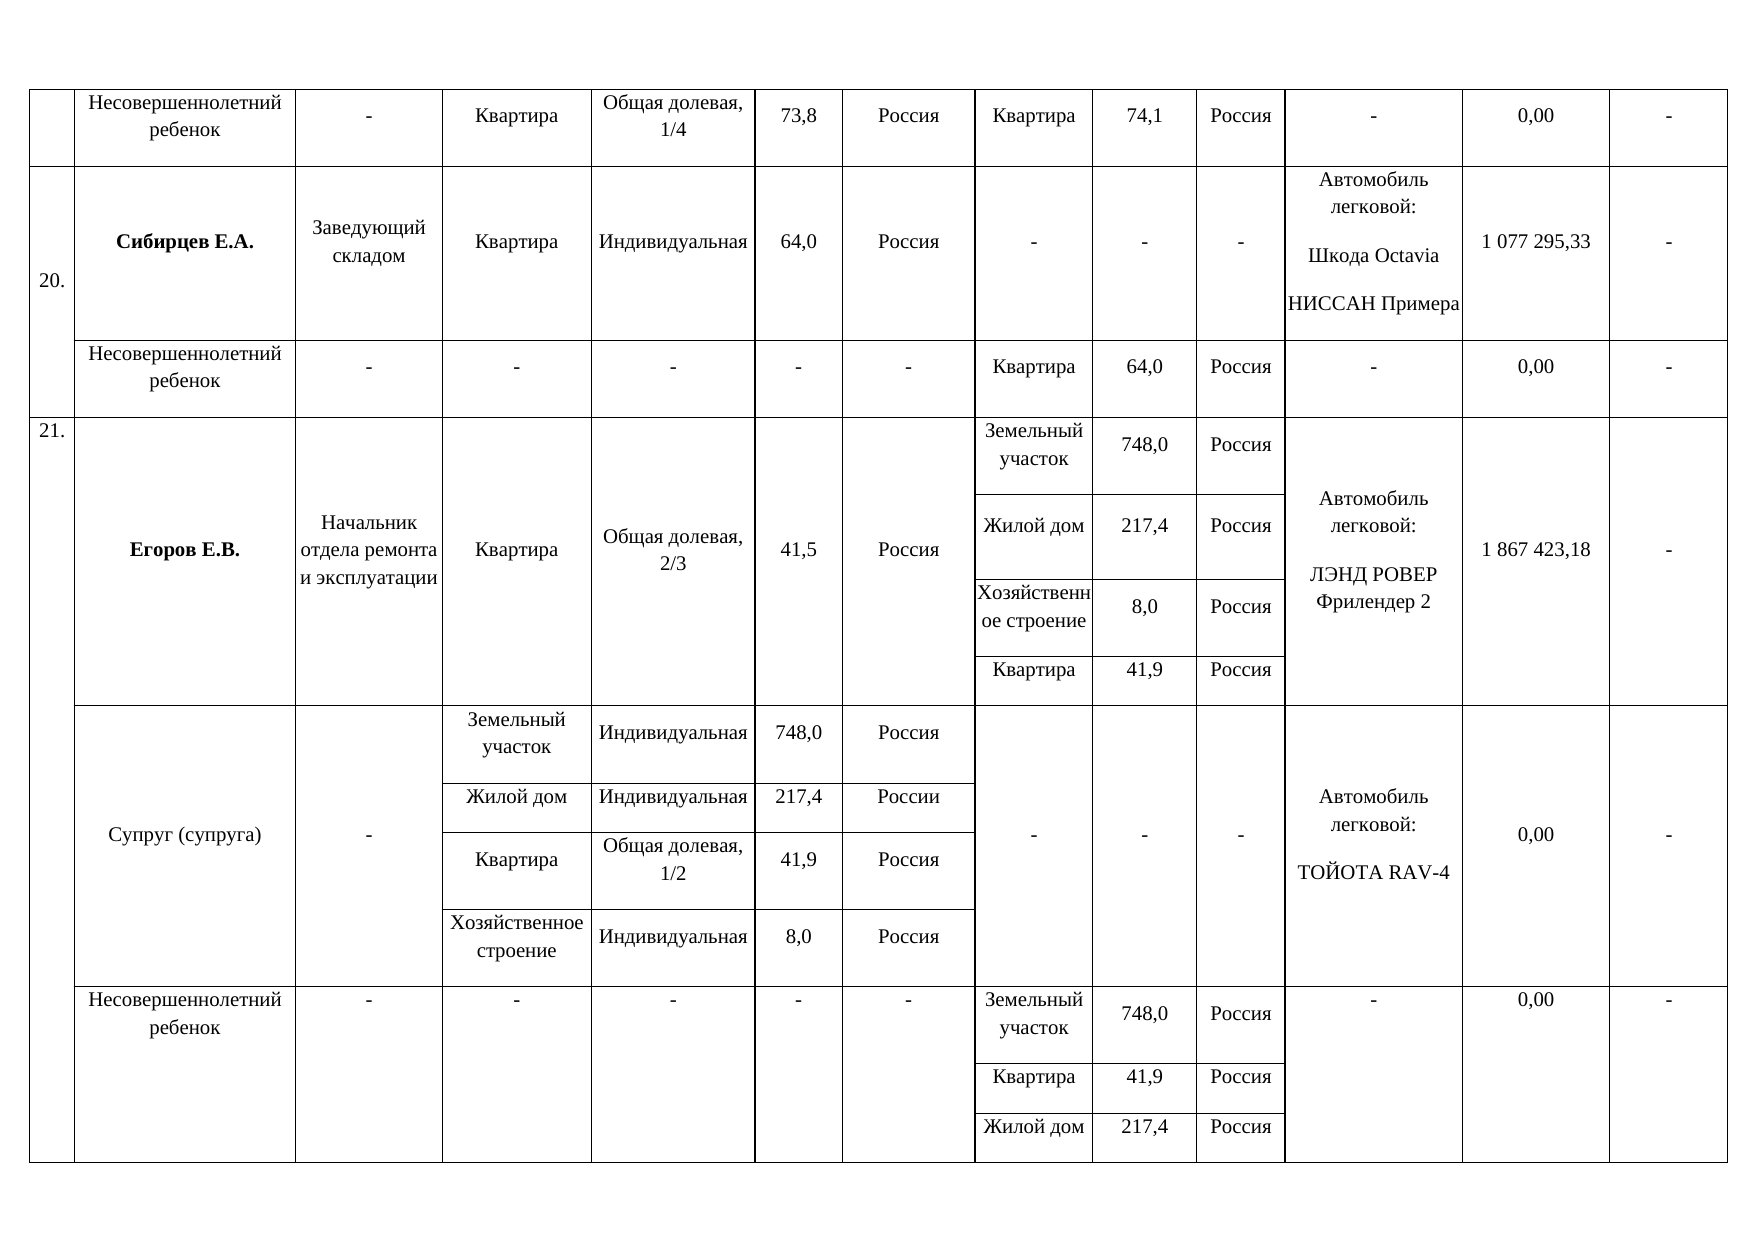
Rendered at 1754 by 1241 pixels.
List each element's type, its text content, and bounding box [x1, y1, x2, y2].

table_cell - [1197, 167, 1284, 340]
table_cell Россия [1197, 657, 1284, 705]
table_cell Россия [1197, 580, 1284, 656]
table_cell Индивидуальная [592, 910, 754, 986]
table_cell Несовершеннолетний ребенок [75, 987, 295, 1162]
table_cell Россия [843, 910, 974, 986]
table_cell Земельный участок [976, 987, 1092, 1063]
table_cell - [443, 987, 591, 1162]
table_cell 8,0 [756, 910, 842, 986]
table_cell Индивидуальная [592, 784, 754, 832]
table_cell - [296, 90, 442, 166]
table_cell России [843, 784, 974, 832]
table_cell Общая долевая, 1/4 [592, 90, 754, 166]
table_cell - [976, 706, 1092, 986]
table_cell Сибирцев Е.А. [75, 167, 295, 340]
table_cell Земельный участок [976, 418, 1092, 494]
table_cell Квартира [443, 418, 591, 705]
table_cell Жилой дом [976, 495, 1092, 579]
table_cell 21. [30, 418, 74, 1162]
table_cell Хозяйственное строение [976, 580, 1092, 656]
table_cell Россия [1197, 418, 1284, 494]
table_cell - [1286, 987, 1462, 1162]
table_cell Егоров Е.В. [75, 418, 295, 705]
table_cell Общая долевая, 2/3 [592, 418, 754, 705]
table_cell - [1197, 706, 1284, 986]
table_cell Россия [1197, 987, 1284, 1063]
table_cell Индивидуальная [592, 706, 754, 782]
table_cell 217,4 [1093, 1114, 1196, 1162]
table_cell 73,8 [756, 90, 842, 166]
table_cell 64,0 [756, 167, 842, 340]
table_cell - [1610, 341, 1727, 417]
table_cell Несовершеннолетний ребенок [75, 341, 295, 417]
table_cell Россия [843, 167, 974, 340]
table_cell - [976, 167, 1092, 340]
table_cell 41,9 [1093, 1064, 1196, 1113]
table_cell 74,1 [1093, 90, 1196, 166]
table_cell 0,00 [1463, 706, 1609, 986]
table_cell 748,0 [756, 706, 842, 782]
table_cell - [756, 341, 842, 417]
table_cell 1 077 295,33 [1463, 167, 1609, 340]
table_cell - [592, 987, 754, 1162]
table_cell 41,9 [1093, 657, 1196, 705]
table_cell 0,00 [1463, 987, 1609, 1162]
table_cell - [296, 706, 442, 986]
table_cell - [756, 987, 842, 1162]
table_cell Автомобиль легковой: ТОЙОТА RAV-4 [1286, 706, 1462, 986]
table_cell Общая долевая, 1/2 [592, 833, 754, 909]
table_cell - [1610, 418, 1727, 705]
table_cell Несовершеннолетний ребенок [75, 90, 295, 166]
table_cell - [592, 341, 754, 417]
table_cell 748,0 [1093, 418, 1196, 494]
table_cell Россия [843, 90, 974, 166]
table_cell Квартира [976, 657, 1092, 705]
table_cell Начальник отдела ремонта и эксплуатации [296, 418, 442, 705]
table_cell Россия [843, 418, 974, 705]
table_cell 8,0 [1093, 580, 1196, 656]
table_cell - [1610, 90, 1727, 166]
table_cell Квартира [976, 1064, 1092, 1113]
table_cell Квартира [976, 90, 1092, 166]
table_cell Россия [1197, 90, 1284, 166]
table_cell Россия [1197, 1064, 1284, 1113]
table_cell 0,00 [1463, 341, 1609, 417]
table_cell Супруг (супруга) [75, 706, 295, 986]
table_cell Квартира [443, 833, 591, 909]
table_cell - [1286, 90, 1462, 166]
table_cell Россия [1197, 1114, 1284, 1162]
table_cell Россия [1197, 495, 1284, 579]
table_cell Квартира [443, 167, 591, 340]
table_cell Жилой дом [976, 1114, 1092, 1162]
table_cell Россия [843, 706, 974, 782]
table_cell - [1610, 987, 1727, 1162]
table_cell - [1093, 706, 1196, 986]
table_cell Автомобиль легковой: Шкода Octavia НИССАН Примера [1286, 167, 1462, 340]
table_cell 1 867 423,18 [1463, 418, 1609, 705]
table_cell - [843, 987, 974, 1162]
table_cell Россия [1197, 341, 1284, 417]
table_cell - [1610, 706, 1727, 986]
table_cell 748,0 [1093, 987, 1196, 1063]
table_cell Хозяйственное строение [443, 910, 591, 986]
table_cell 64,0 [1093, 341, 1196, 417]
table_cell Россия [843, 833, 974, 909]
table_cell Земельный участок [443, 706, 591, 782]
table_cell Заведующий складом [296, 167, 442, 340]
table_cell 41,5 [756, 418, 842, 705]
table_cell - [443, 341, 591, 417]
table_cell 20. [30, 167, 74, 417]
table_cell Автомобиль легковой: ЛЭНД РОВЕР Фрилендер 2 [1286, 418, 1462, 705]
table_cell - [1286, 341, 1462, 417]
table_cell - [296, 987, 442, 1162]
table_cell 217,4 [1093, 495, 1196, 579]
table_cell Жилой дом [443, 784, 591, 832]
table_cell Квартира [976, 341, 1092, 417]
table_cell - [296, 341, 442, 417]
table_cell 41,9 [756, 833, 842, 909]
table_cell 217,4 [756, 784, 842, 832]
table_cell - [843, 341, 974, 417]
table_cell Квартира [443, 90, 591, 166]
table_cell Индивидуальная [592, 167, 754, 340]
table_cell - [1610, 167, 1727, 340]
table_cell - [1093, 167, 1196, 340]
table_cell 0,00 [1463, 90, 1609, 166]
